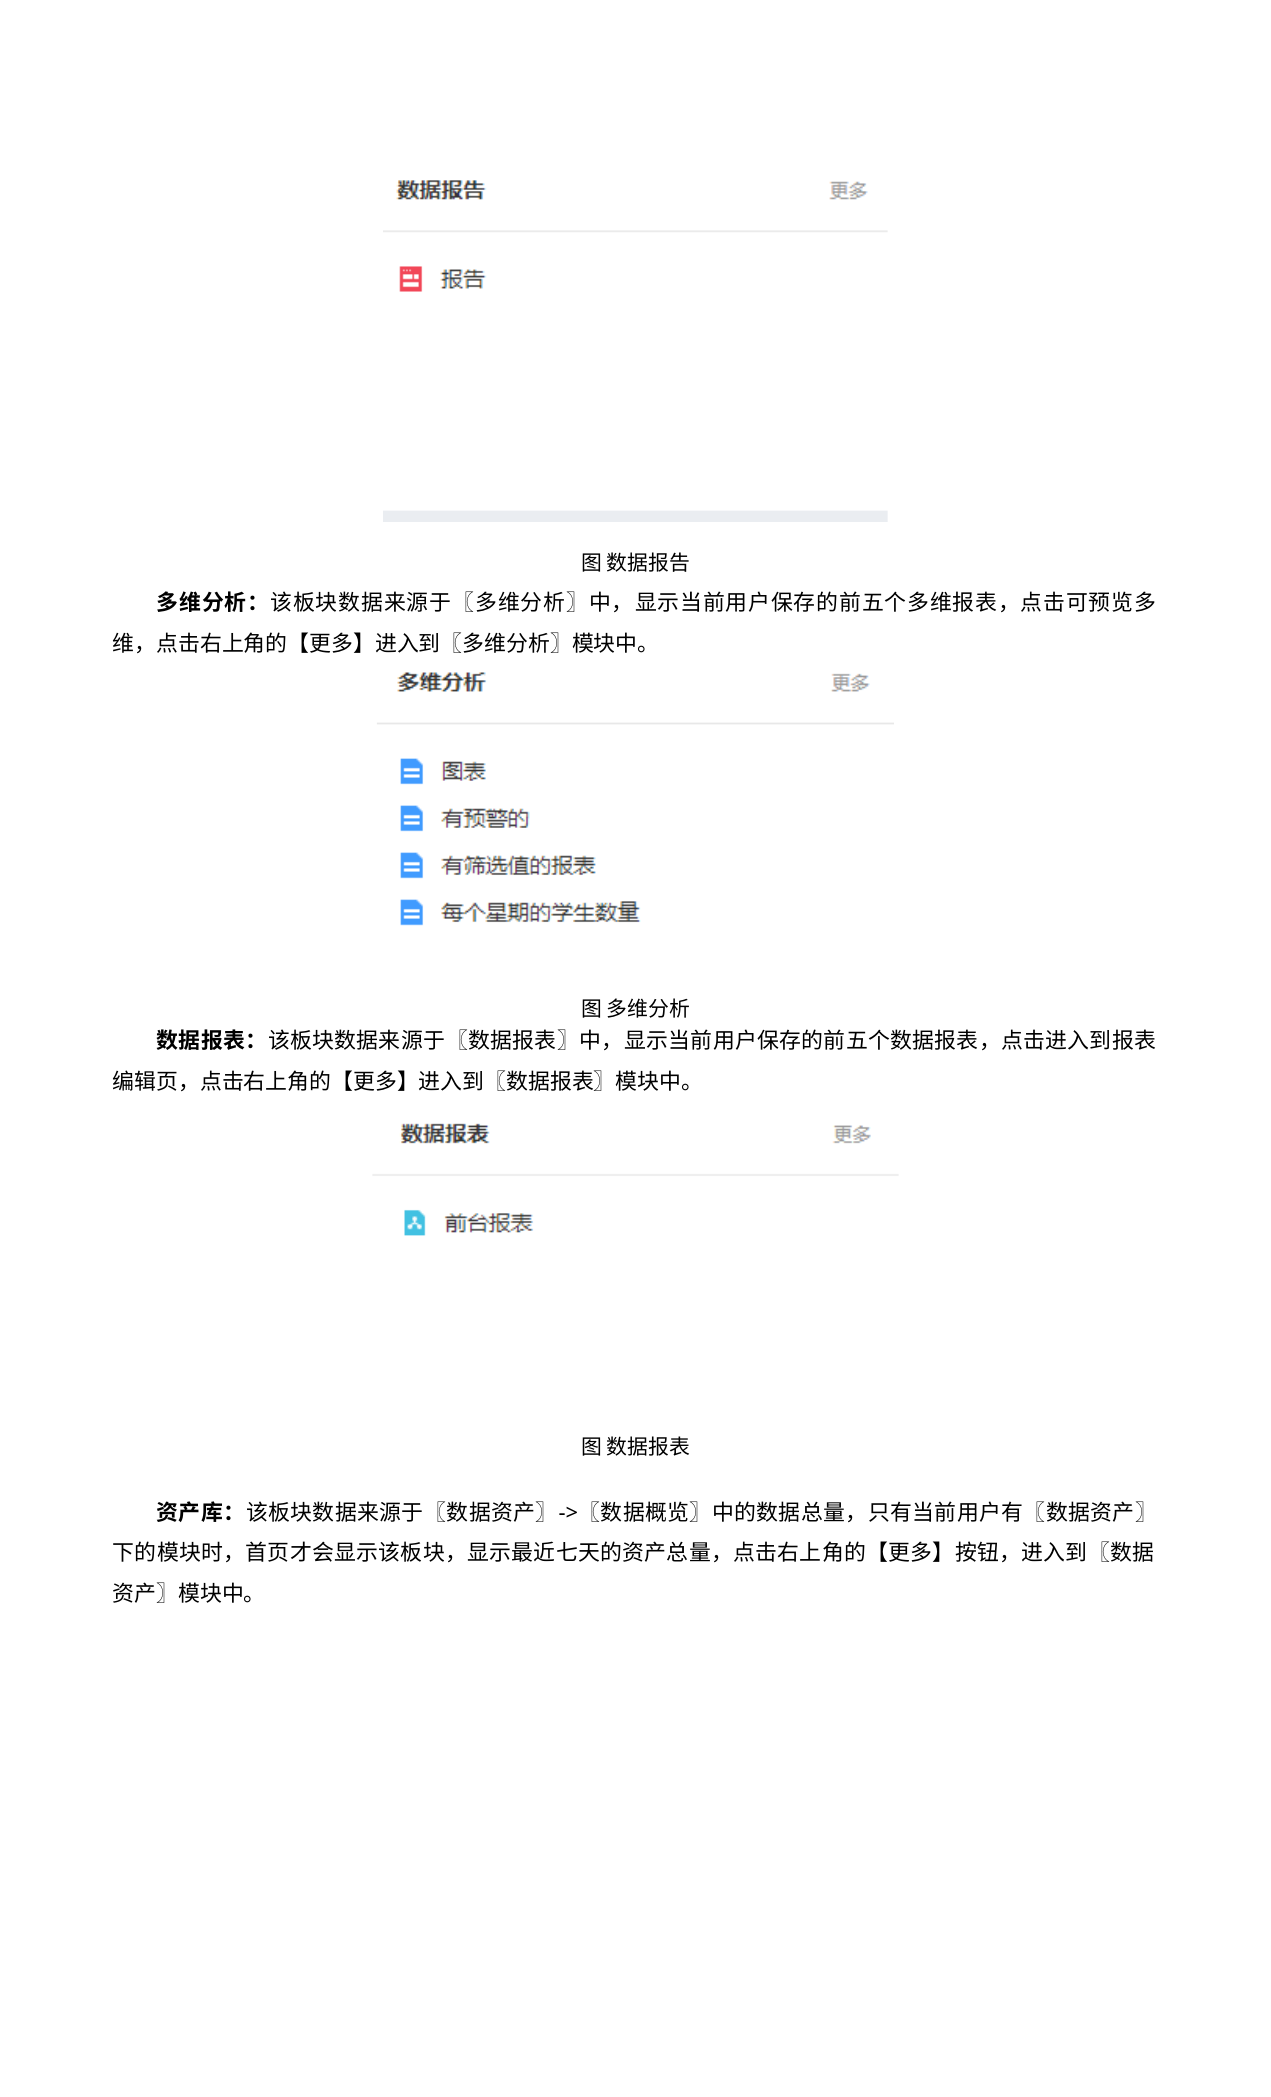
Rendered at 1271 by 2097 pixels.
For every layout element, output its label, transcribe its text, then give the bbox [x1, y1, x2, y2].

text 多维分析：该板块数据来源于〖多维分析〗中，显示当前用户保存的前五个多维报表，点击可预览多维，点击右上角的【更多】进入到〖多维分析〗模块中。 [112, 584, 1158, 658]
picture [383, 154, 888, 522]
text 图 多维分析 [112, 991, 1158, 1023]
picture [376, 665, 894, 991]
text 图 数据报告 [112, 544, 1158, 577]
text 资产库：该板块数据来源于〖数据资产〗->〖数据概览〗中的数据总量，只有当前用户有〖数据资产〗下的模块时，首页才会显示该板块，显示最近七天的资产总量，点击右上角的【更多】按钮，进入到〖数据资产〗模块中。 [112, 1494, 1158, 1608]
text 图 数据报表 [112, 1429, 1158, 1462]
picture [372, 1104, 899, 1422]
text 数据报表：该板块数据来源于〖数据报表〗中，显示当前用户保存的前五个数据报表，点击进入到报表编辑页，点击右上角的【更多】进入到〖数据报表〗模块中。 [112, 1023, 1158, 1096]
